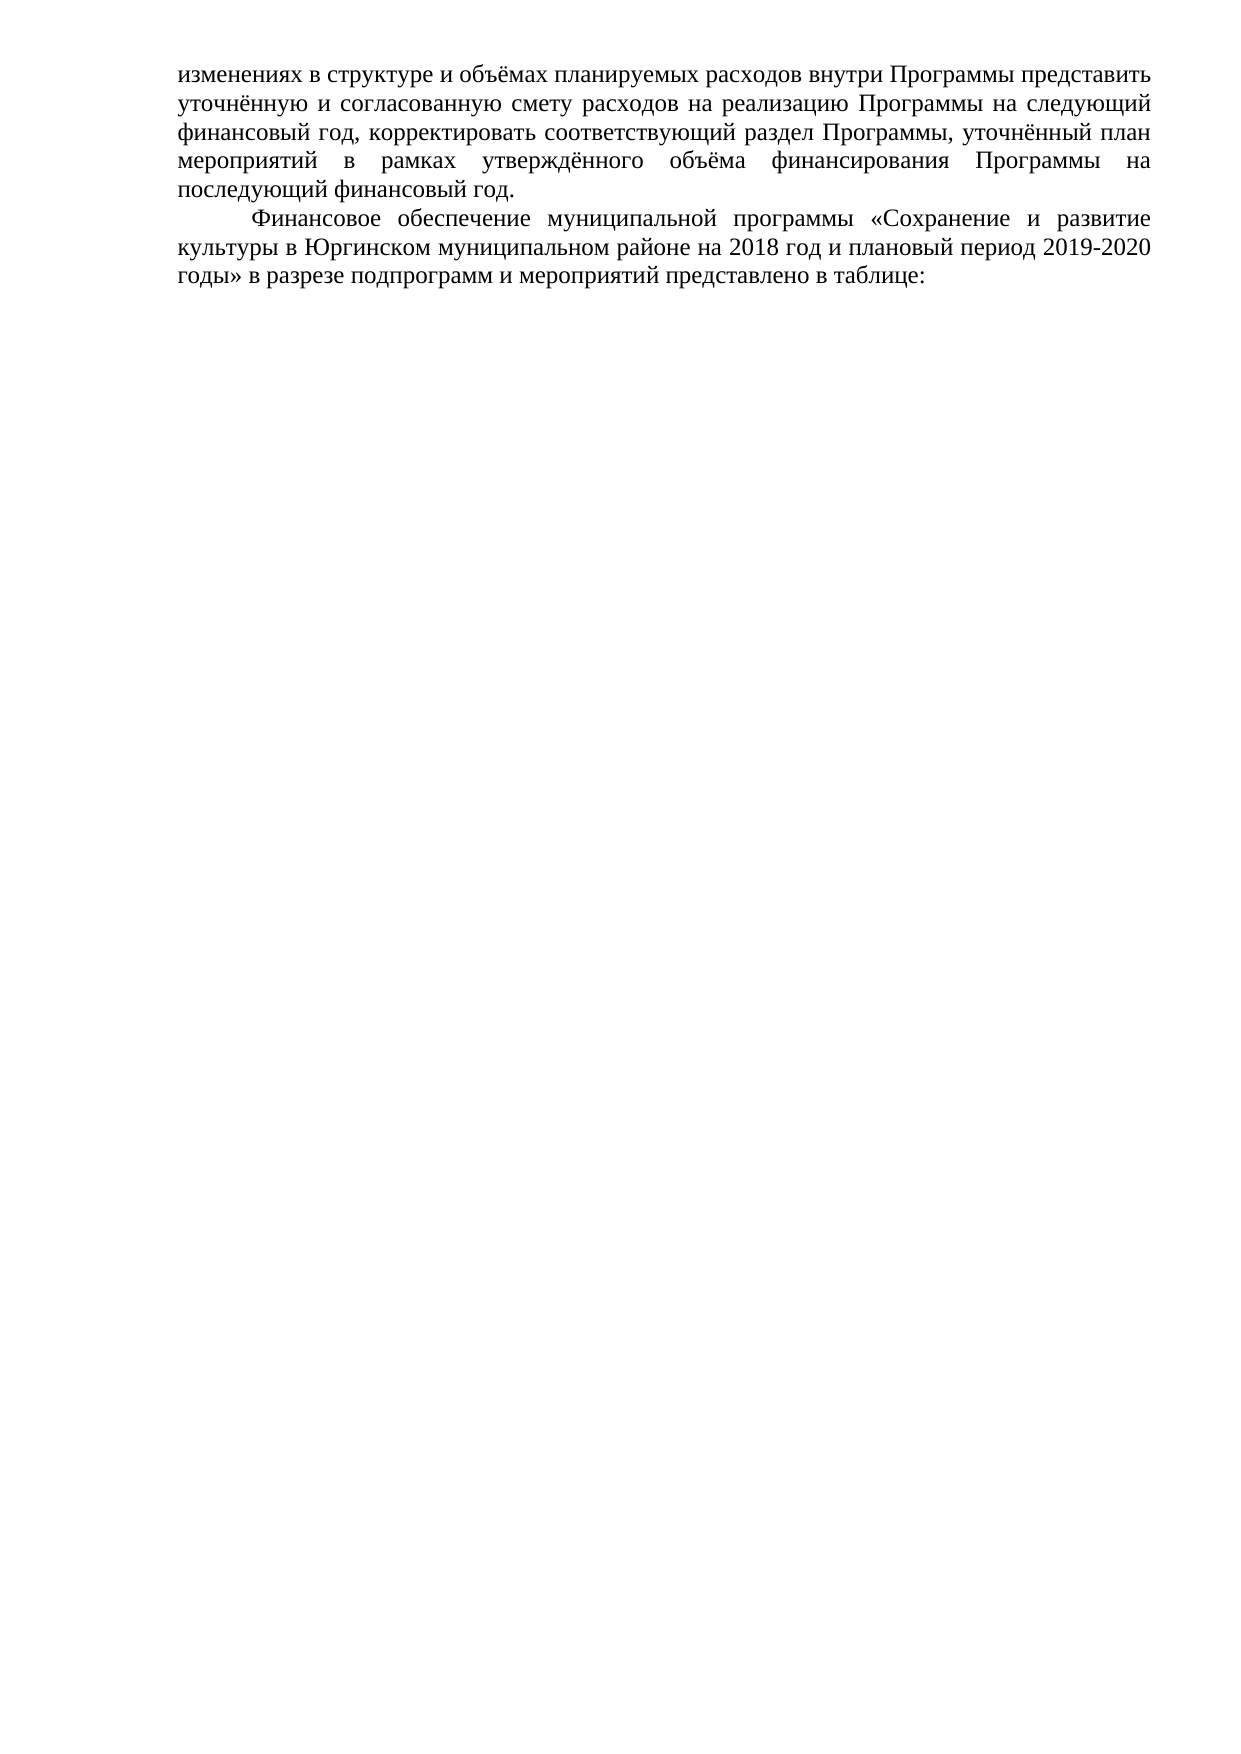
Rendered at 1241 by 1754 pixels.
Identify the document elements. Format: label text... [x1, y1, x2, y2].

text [177, 59, 1152, 203]
text Финансовое обеспечение муниципальной программы «Сохранение и развитие культуры в Юргинском муниципальном районе на 2018 год и плановый период 2019-2020 годы» в разрезе подпрограмм и мероприятий представлено в таблице: [177, 203, 1152, 289]
